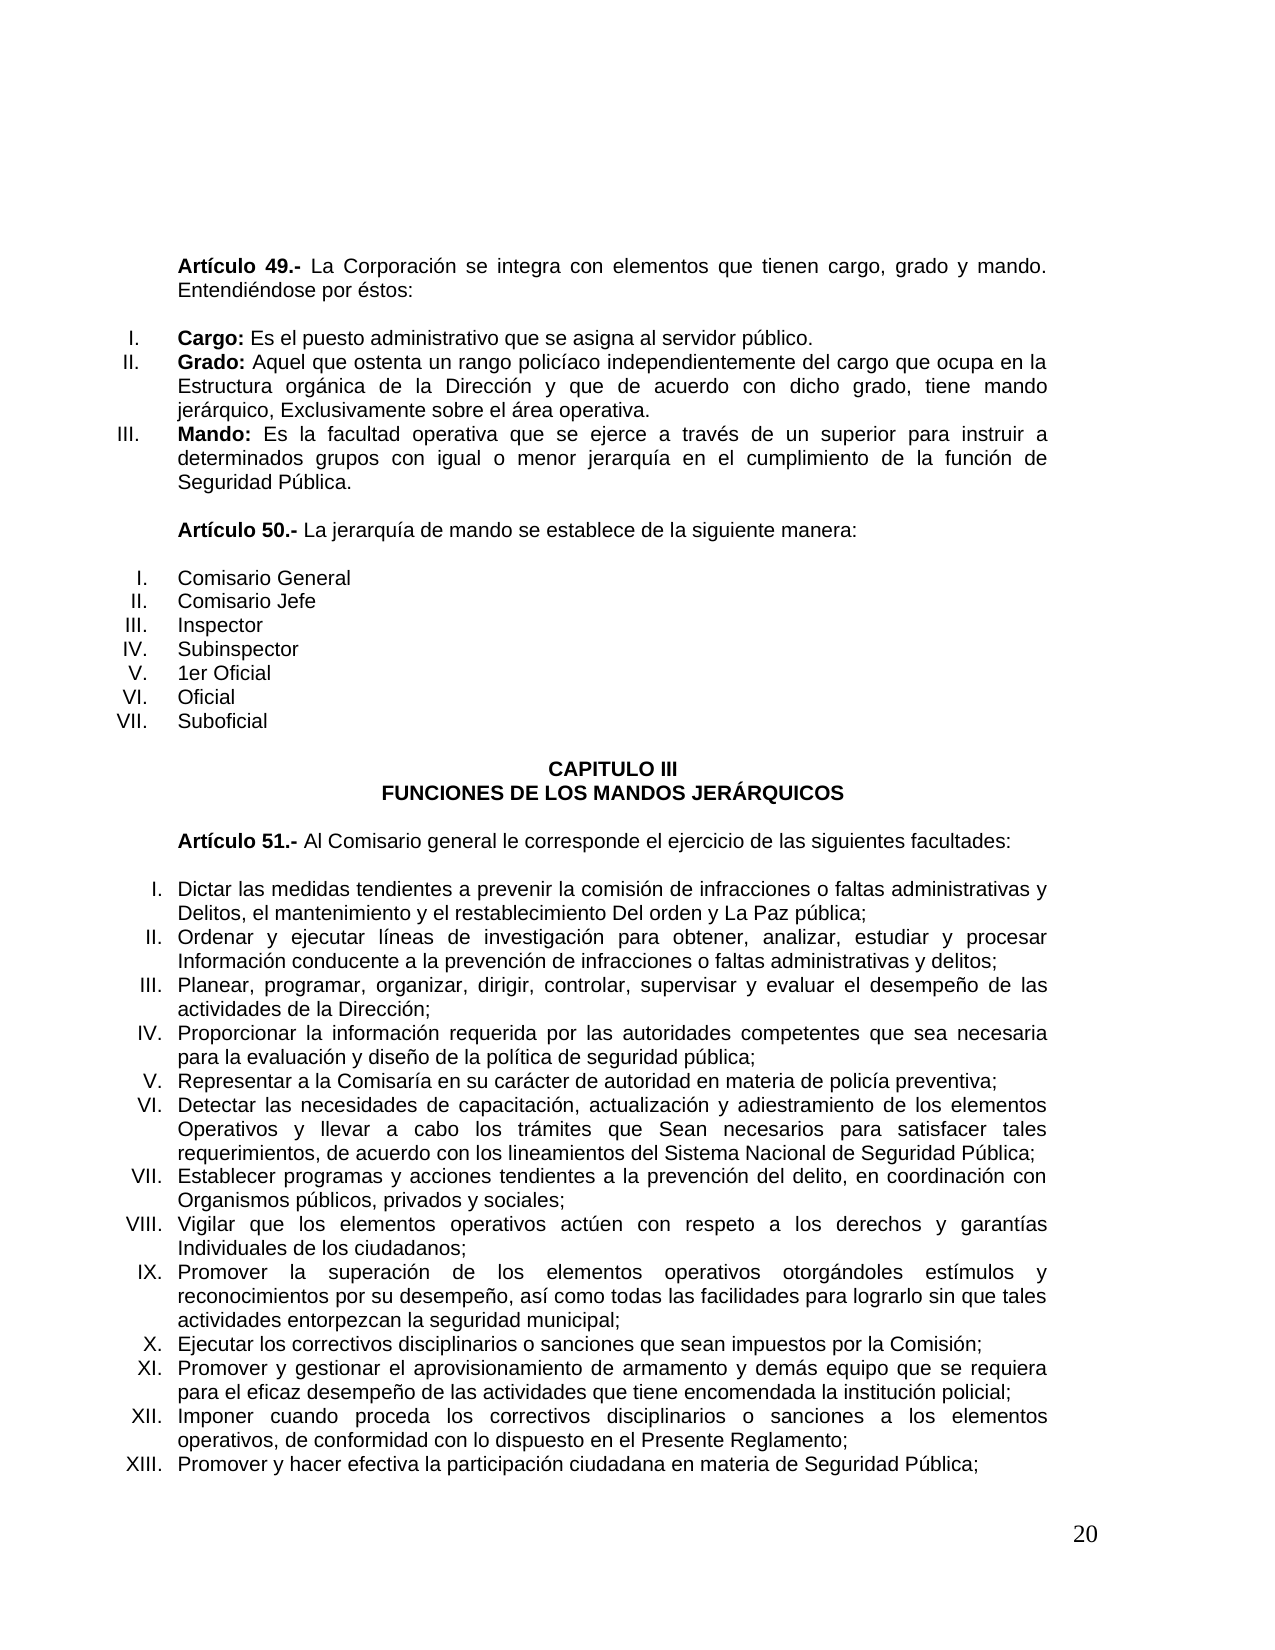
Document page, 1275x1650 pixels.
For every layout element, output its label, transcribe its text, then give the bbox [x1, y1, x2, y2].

list Oficial [148, 685, 1048, 709]
list Promover y hacer efectiva la participación ciudadana en materia de Seguridad Pública; [162, 1452, 1048, 1476]
list 1er Oficial [148, 661, 1048, 685]
text Artículo 50.- La jerarquía de mando se establece de la siguiente manera: [177, 517, 1048, 541]
list Comisario Jefe [148, 589, 1048, 613]
list Inspector [148, 613, 1048, 637]
list Promover la superación de los elementos operativos otorgándoles estímulos y reconocimientos por su desempeño, así como todas las facilidades para lograrlo sin que tales actividades entorpezcan la seguridad municipal; [162, 1260, 1048, 1332]
text CAPITULO III [177, 757, 1048, 781]
list Proporcionar la información requerida por las autoridades competentes que sea necesaria para la evaluación y diseño de la política de seguridad pública; [162, 1021, 1048, 1068]
list Planear, programar, organizar, dirigir, controlar, supervisar y evaluar el desempeño de las actividades de la Dirección; [162, 973, 1048, 1021]
list Vigilar que los elementos operativos actúen con respeto a los derechos y garantías Individuales de los ciudadanos; [162, 1212, 1048, 1260]
list Mando: Es la facultad operativa que se ejerce a través de un superior para instruir a determinados grupos con igual o menor jerarquía en el cumplimiento de la función de Seguridad Pública. [140, 422, 1048, 493]
list Establecer programas y acciones tendientes a la prevención del delito, en coordinación con Organismos públicos, privados y sociales; [162, 1164, 1048, 1212]
list Promover y gestionar el aprovisionamiento de armamento y demás equipo que se requiera para el eficaz desempeño de las actividades que tiene encomendada la institución policial; [162, 1356, 1048, 1404]
list Grado: Aquel que ostenta un rango policíaco independientemente del cargo que ocupa en la Estructura orgánica de la Dirección y que de acuerdo con dicho grado, tiene mando jerárquico, Exclusivamente sobre el área operativa. [140, 350, 1048, 422]
list Ejecutar los correctivos disciplinarios o sanciones que sean impuestos por la Comisión; [162, 1332, 1048, 1356]
list Representar a la Comisaría en su carácter de autoridad en materia de policía preventiva; [162, 1068, 1048, 1092]
list Suboficial [148, 709, 1048, 733]
list Imponer cuando proceda los correctivos disciplinarios o sanciones a los elementos operativos, de conformidad con lo dispuesto en el Presente Reglamento; [162, 1404, 1048, 1452]
list Dictar las medidas tendientes a prevenir la comisión de infracciones o faltas administrativas y Delitos, el mantenimiento y el restablecimiento Del orden y La Paz pública; [162, 877, 1048, 925]
list Ordenar y ejecutar líneas de investigación para obtener, analizar, estudiar y procesar Información conducente a la prevención de infracciones o faltas administrativas y delitos; [162, 925, 1048, 973]
list Comisario General [148, 565, 1048, 589]
list Detectar las necesidades de capacitación, actualización y adiestramiento de los elementos Operativos y llevar a cabo los trámites que Sean necesarios para satisfacer tales requerimientos, de acuerdo con los lineamientos del Sistema Nacional de Seguridad Pública; [162, 1092, 1048, 1164]
text FUNCIONES DE LOS MANDOS JERÁRQUICOS [177, 781, 1048, 805]
text Artículo 49.- La Corporación se integra con elementos que tienen cargo, grado y mando. Entendiéndose por éstos: [177, 254, 1048, 302]
list Subinspector [148, 637, 1048, 661]
list Cargo: Es el puesto administrativo que se asigna al servidor público. [140, 326, 1048, 350]
text Artículo 51.- Al Comisario general le corresponde el ejercicio de las siguientes facultades: [177, 829, 1048, 853]
